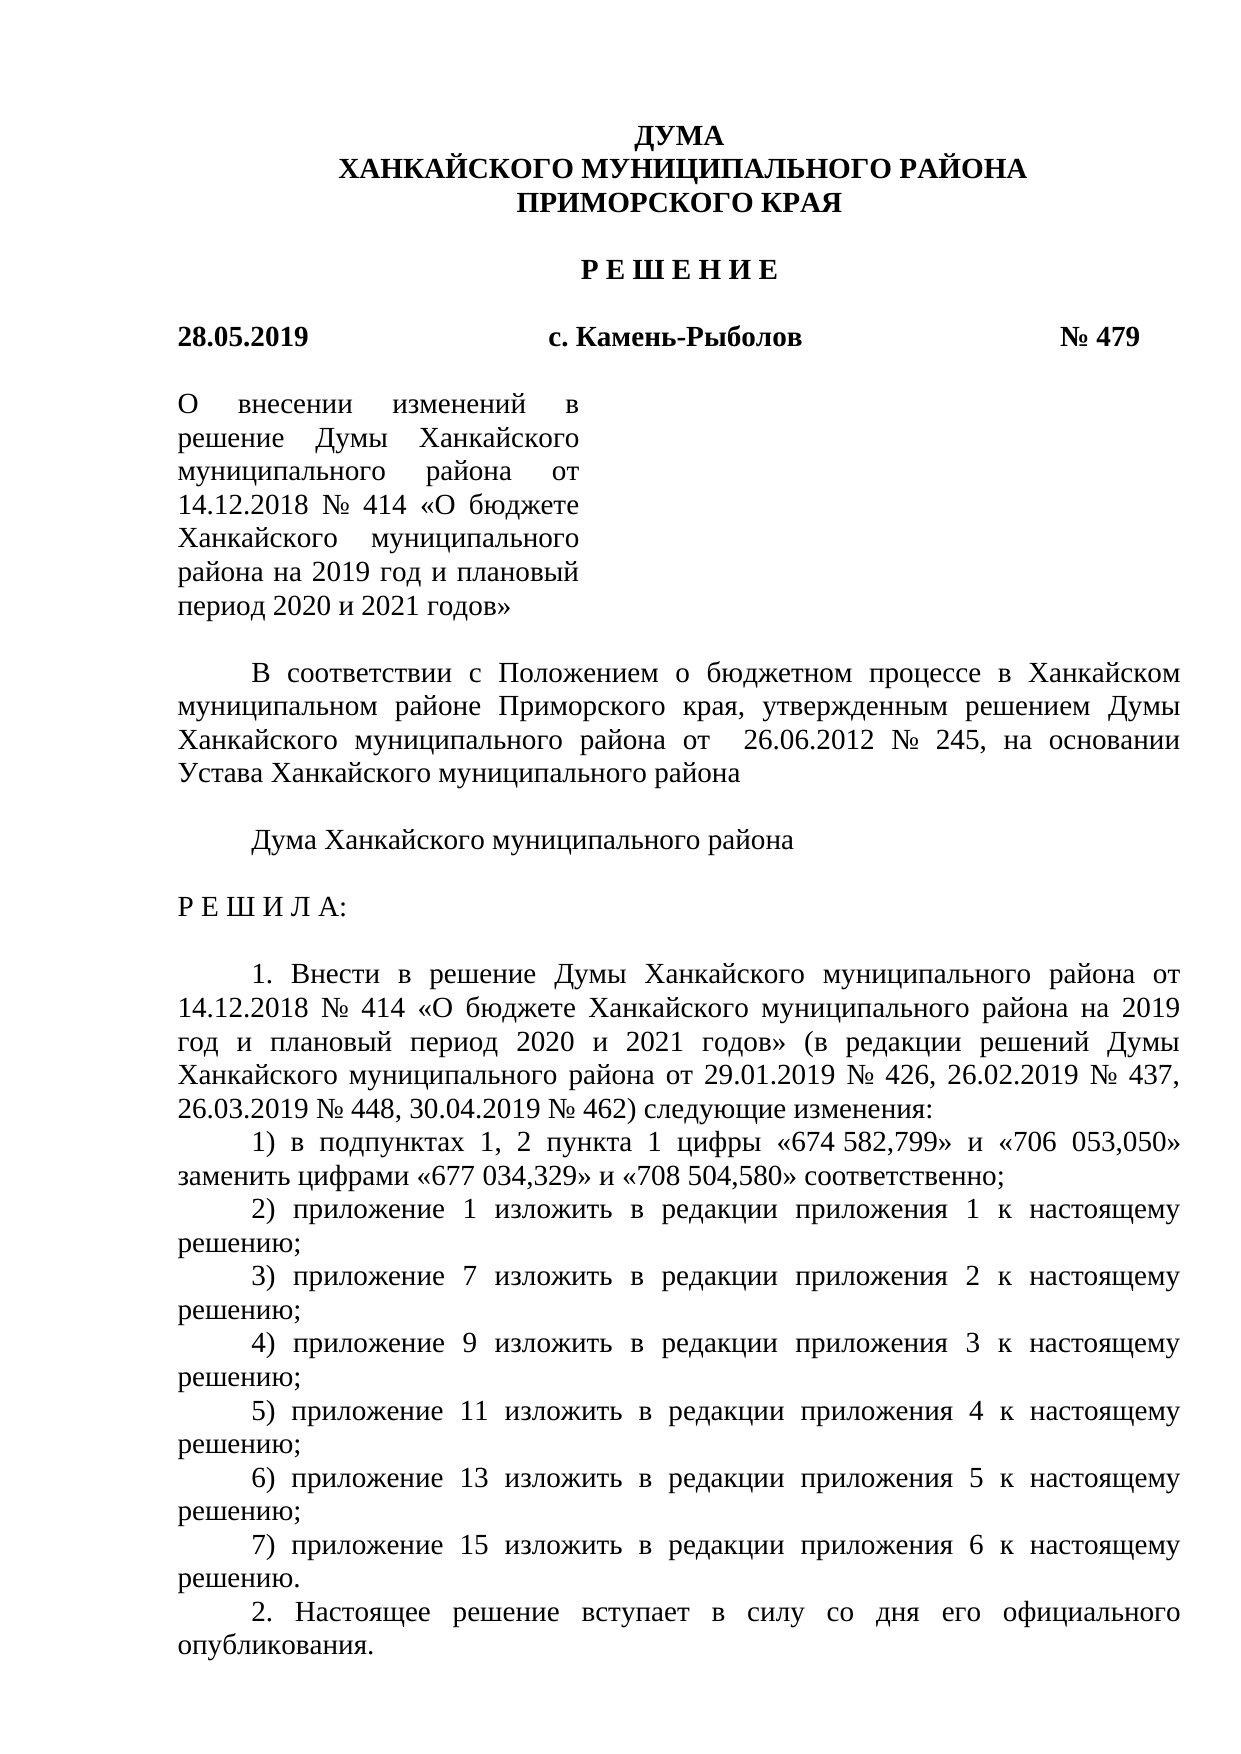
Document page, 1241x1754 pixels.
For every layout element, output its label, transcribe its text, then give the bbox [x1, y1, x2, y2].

text 28.05.2019 с. Камень-Рыболов № 479 [177, 319, 1181, 353]
text 2. Настоящее решение вступает в силу со дня его официального опубликования. [177, 1594, 1181, 1661]
text 3) приложение 7 изложить в редакции приложения 2 к настоящему решению; [177, 1258, 1181, 1326]
text 5) приложение 11 изложить в редакции приложения 4 к настоящему решению; [177, 1393, 1181, 1460]
text 4) приложение 9 изложить в редакции приложения 3 к настоящему решению; [177, 1326, 1181, 1393]
text Р Е Ш И Л А: [177, 889, 1181, 923]
text ДУМА [177, 118, 1181, 152]
text ХАНКАЙСКОГО МУНИЦИПАЛЬНОГО РАЙОНА [177, 152, 1181, 185]
text Дума Ханкайского муниципального района [177, 822, 1181, 856]
text В соответствии с Положением о бюджетном процессе в Ханкайском муниципальном районе Приморского края, утвержденным решением Думы Ханкайского муниципального района от 26.06.2012 № 245, на основании Устава Ханкайского муниципального района [177, 655, 1181, 789]
text 1) в подпунктах 1, 2 пункта 1 цифры «674 582,799» и «706 053,050» заменить цифрами «677 034,329» и «708 504,580» соответственно; [177, 1124, 1181, 1191]
text 7) приложение 15 изложить в редакции приложения 6 к настоящему решению. [177, 1527, 1181, 1594]
text Р Е Ш Е Н И Е [177, 252, 1181, 286]
text 2) приложение 1 изложить в редакции приложения 1 к настоящему решению; [177, 1191, 1181, 1258]
text ПРИМОРСКОГО КРАЯ [177, 185, 1181, 219]
text 6) приложение 13 изложить в редакции приложения 5 к настоящему решению; [177, 1460, 1181, 1527]
text 1. Внести в решение Думы Ханкайского муниципального района от 14.12.2018 № 414 «О бюджете Ханкайского муниципального района на 2019 год и плановый период 2020 и 2021 годов» (в редакции решений Думы Ханкайского муниципального района от 29.01.2019 № 426, 26.02.2019 № 437, 26.03.2019 № 448, 30.04.2019 № 462) следующие изменения: [177, 957, 1181, 1124]
table_header О внесении изменений в решение Думы Ханкайского муниципального района от 14.12.2018 № 414 «О бюджете Ханкайского муниципального района на 2019 год и плановый период 2020 и 2021 годов» [166, 386, 591, 621]
